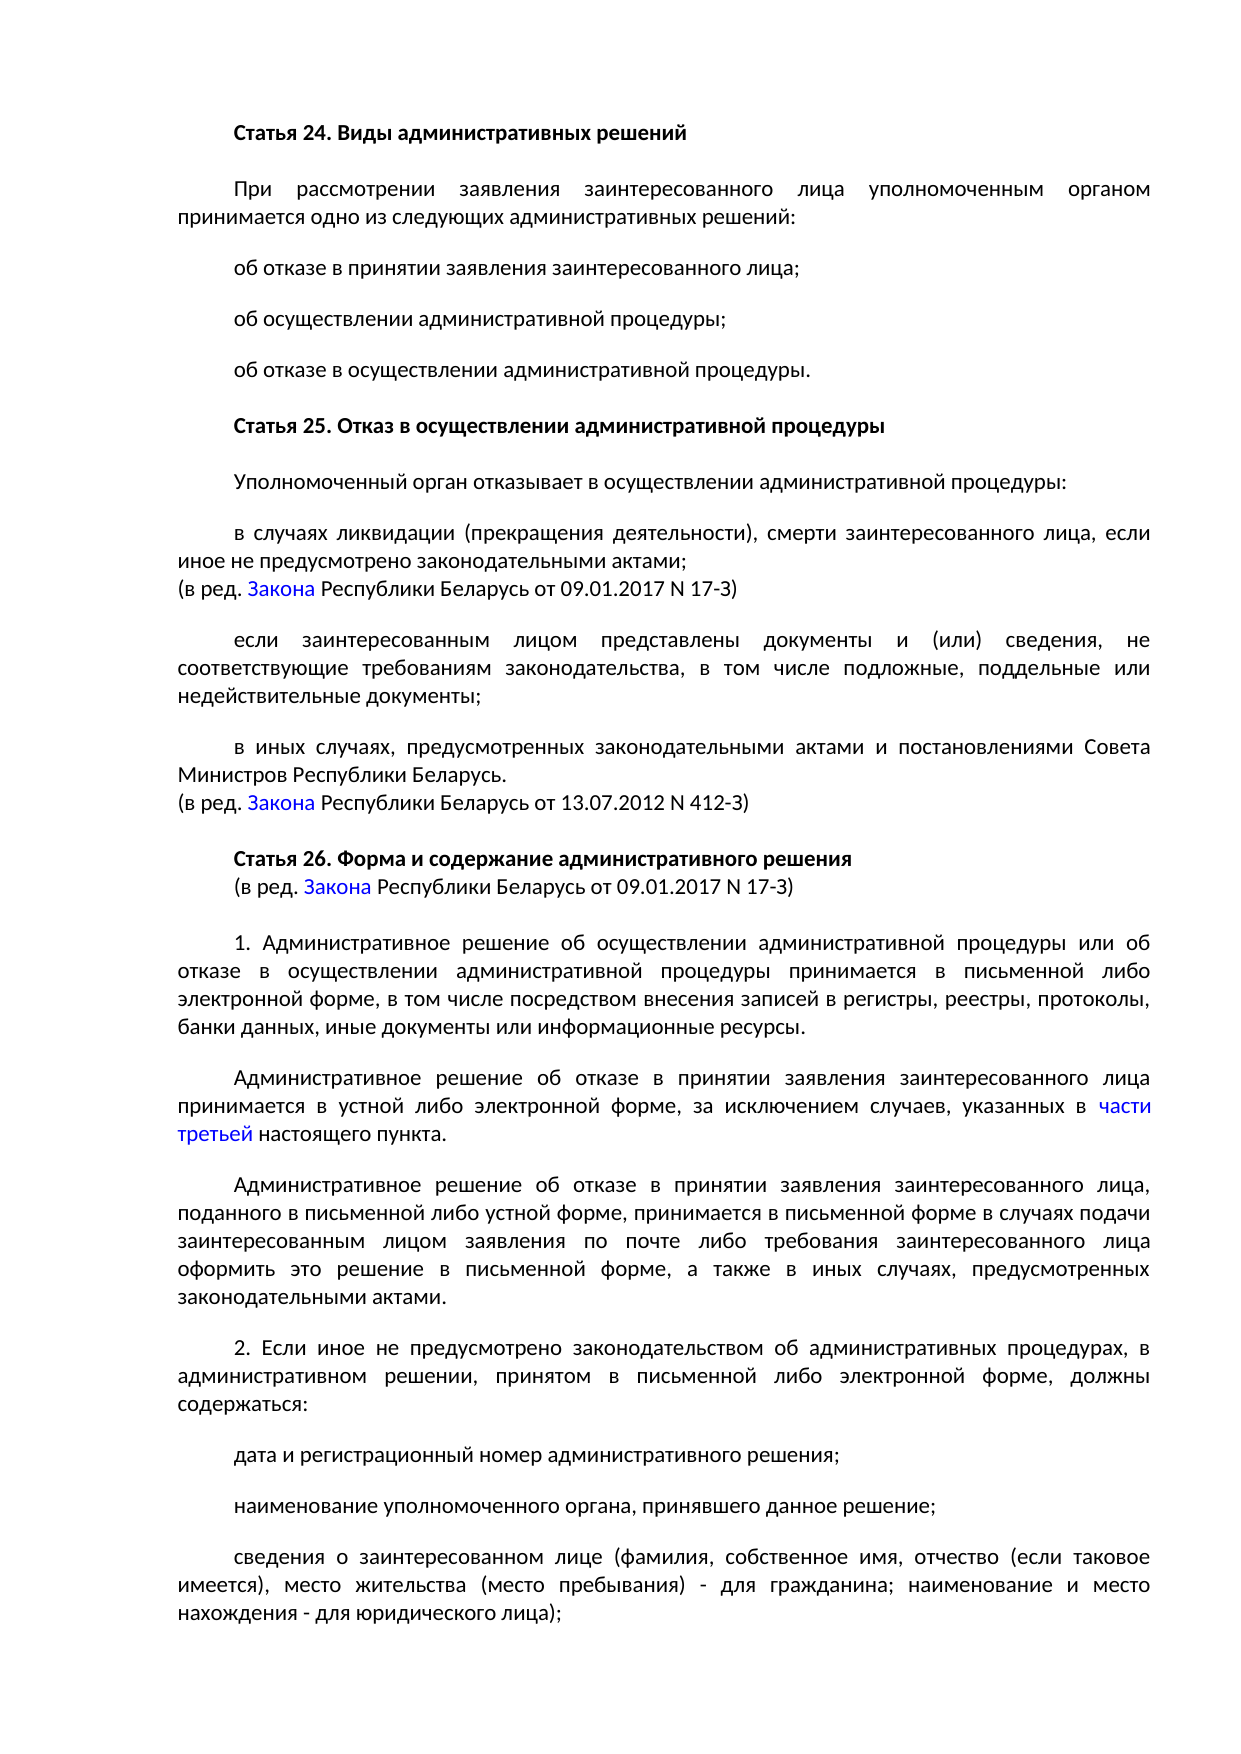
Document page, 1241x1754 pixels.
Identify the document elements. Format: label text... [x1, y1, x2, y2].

text 1. Административное решение об осуществлении административной процедуры или об отказе в осуществлении административной процедуры принимается в письменной либо электронной форме, в том числе посредством внесения записей в регистры, реестры, протоколы, банки данных, иные документы или информационные ресурсы. [177, 928, 1152, 1040]
text При рассмотрении заявления заинтересованного лица уполномоченным органом принимается одно из следующих административных решений: [177, 174, 1152, 230]
text Административное решение об отказе в принятии заявления заинтересованного лица принимается в устной либо электронной форме, за исключением случаев, указанных в части третьей настоящего пункта. [177, 1063, 1152, 1147]
text (в ред. Закона Республики Беларусь от 13.07.2012 N 412-З) [177, 788, 1152, 816]
text в иных случаях, предусмотренных законодательными актами и постановлениями Совета Министров Республики Беларусь. [177, 732, 1152, 788]
text об отказе в принятии заявления заинтересованного лица; [177, 253, 1152, 281]
text 2. Если иное не предусмотрено законодательством об административных процедурах, в административном решении, принятом в письменной либо электронной форме, должны содержаться: [177, 1333, 1152, 1417]
text наименование уполномоченного органа, принявшего данное решение; [177, 1491, 1152, 1519]
text (в ред. Закона Республики Беларусь от 09.01.2017 N 17-З) [177, 872, 1152, 900]
text Административное решение об отказе в принятии заявления заинтересованного лица, поданного в письменной либо устной форме, принимается в письменной форме в случаях подачи заинтересованным лицом заявления по почте либо требования заинтересованного лица оформить это решение в письменной форме, а также в иных случаях, предусмотренных законодательными актами. [177, 1170, 1152, 1310]
text об осуществлении административной процедуры; [177, 304, 1152, 332]
text если заинтересованным лицом представлены документы и (или) сведения, не соответствующие требованиям законодательства, в том числе подложные, поддельные или недействительные документы; [177, 625, 1152, 709]
text в случаях ликвидации (прекращения деятельности), смерти заинтересованного лица, если иное не предусмотрено законодательными актами; [177, 518, 1152, 574]
text (в ред. Закона Республики Беларусь от 09.01.2017 N 17-З) [177, 574, 1152, 602]
text об отказе в осуществлении административной процедуры. [177, 355, 1152, 383]
text Статья 24. Виды административных решений [177, 118, 1152, 146]
text дата и регистрационный номер административного решения; [177, 1440, 1152, 1468]
text сведения о заинтересованном лице (фамилия, собственное имя, отчество (если таковое имеется), место жительства (место пребывания) - для гражданина; наименование и место нахождения - для юридического лица); [177, 1542, 1152, 1626]
text Статья 25. Отказ в осуществлении административной процедуры [177, 411, 1152, 439]
text Уполномоченный орган отказывает в осуществлении административной процедуры: [177, 467, 1152, 495]
text Статья 26. Форма и содержание административного решения [177, 844, 1152, 872]
